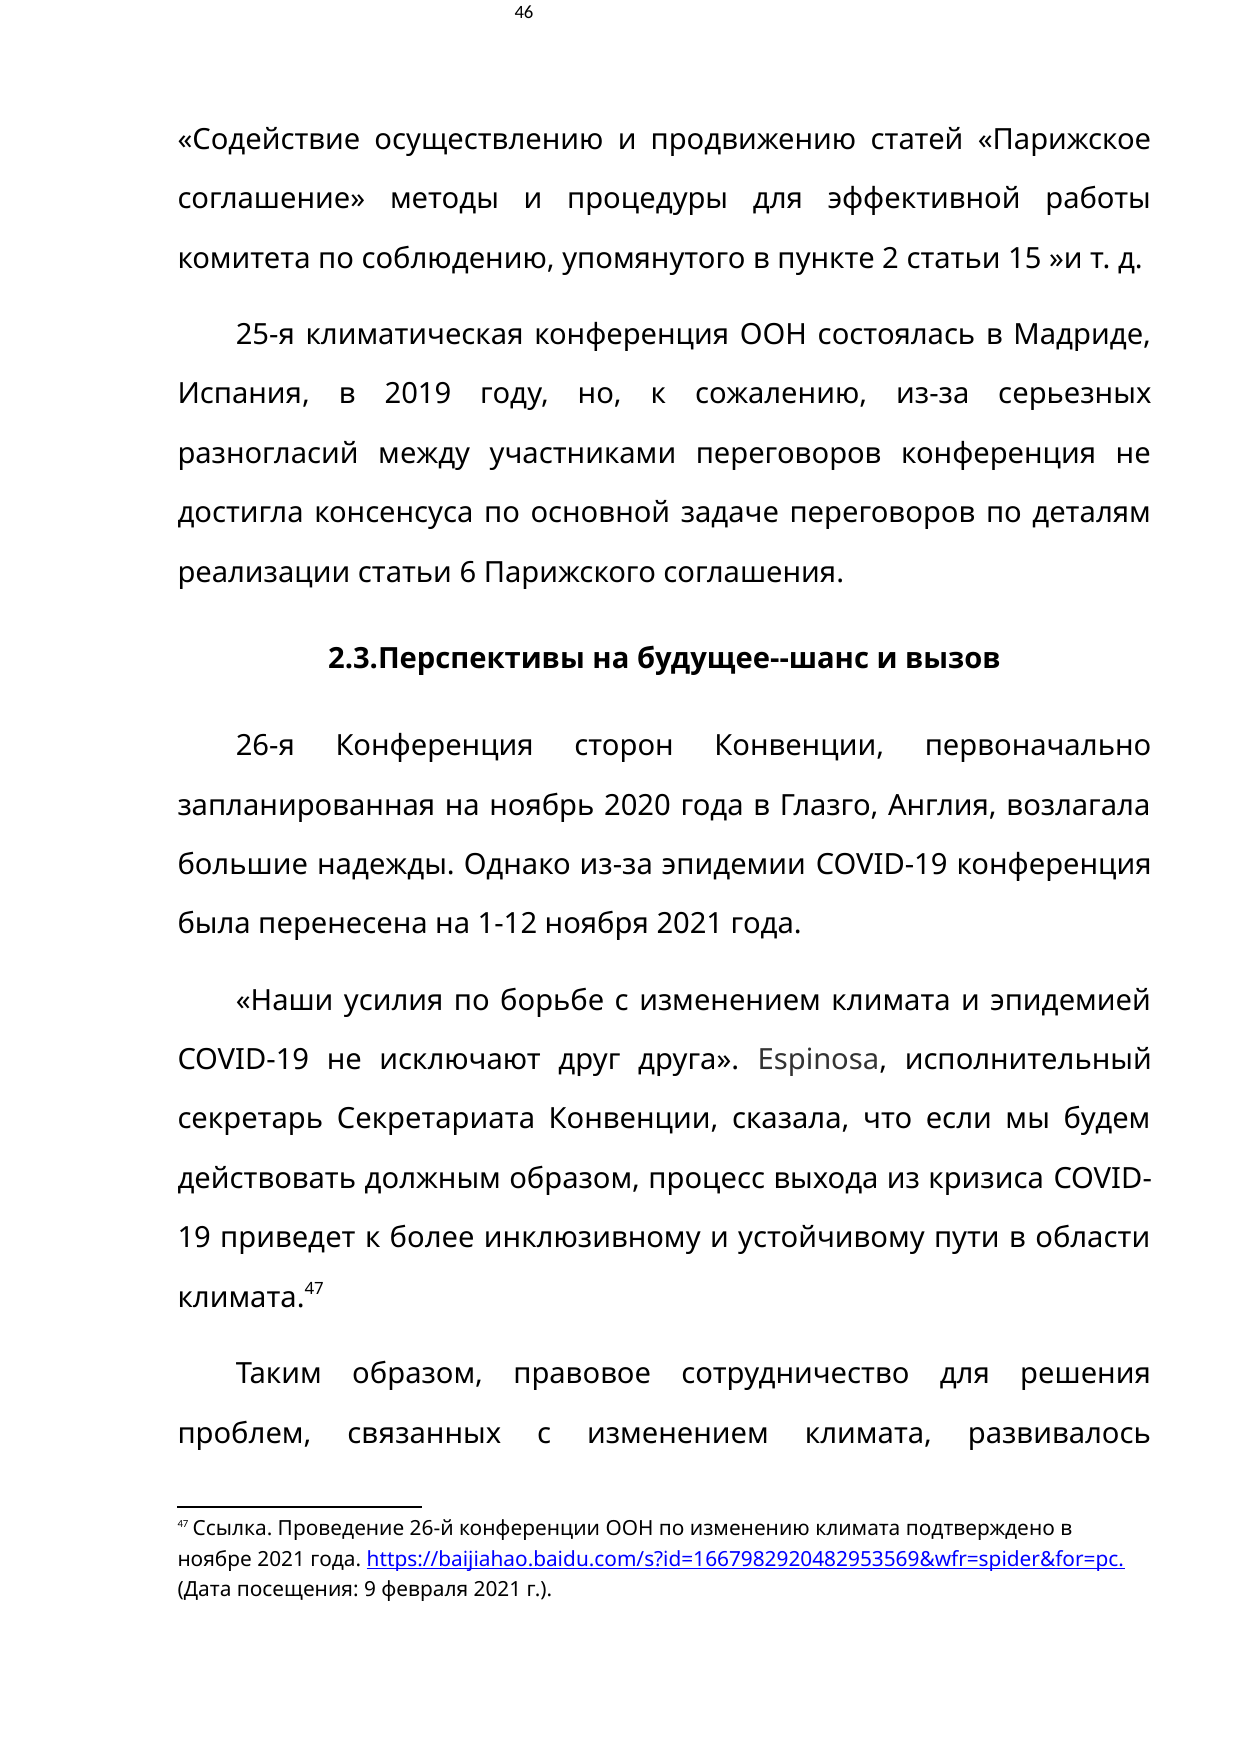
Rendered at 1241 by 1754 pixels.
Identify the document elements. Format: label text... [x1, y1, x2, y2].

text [177, 1352, 1152, 1452]
text 26-я Конференция сторон Конвенции, первоначально запланированная на ноябрь 2020 года в Глазго, Англия, возлагала большие надежды. Однако из-за эпидемии COVID-19 конференция была перенесена на 1-12 ноября 2021 года. [177, 724, 1152, 942]
text 25-я климатическая конференция ООН состоялась в Мадриде, Испания, в 2019 году, но, к сожалению, из-за серьезных разногласий между участниками переговоров конференция не достигла консенсуса по основной задаче переговоров по деталям реализации статьи 6 Парижского соглашения. [177, 313, 1152, 591]
subtitle 2.3.Перспективы на будущее--шанс и вызов [177, 638, 1152, 677]
text «Наши усилия по борьбе с изменением климата и эпидемией COVID-19 не исключают друг друга». Espinosa, исполнительный секретарь Секретариата Конвенции, сказала, что если мы будем действовать должным образом, процесс выхода из кризиса COVID-19 приведет к более инклюзивному и устойчивому пути в области климата. [177, 979, 1152, 1316]
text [177, 118, 1152, 277]
